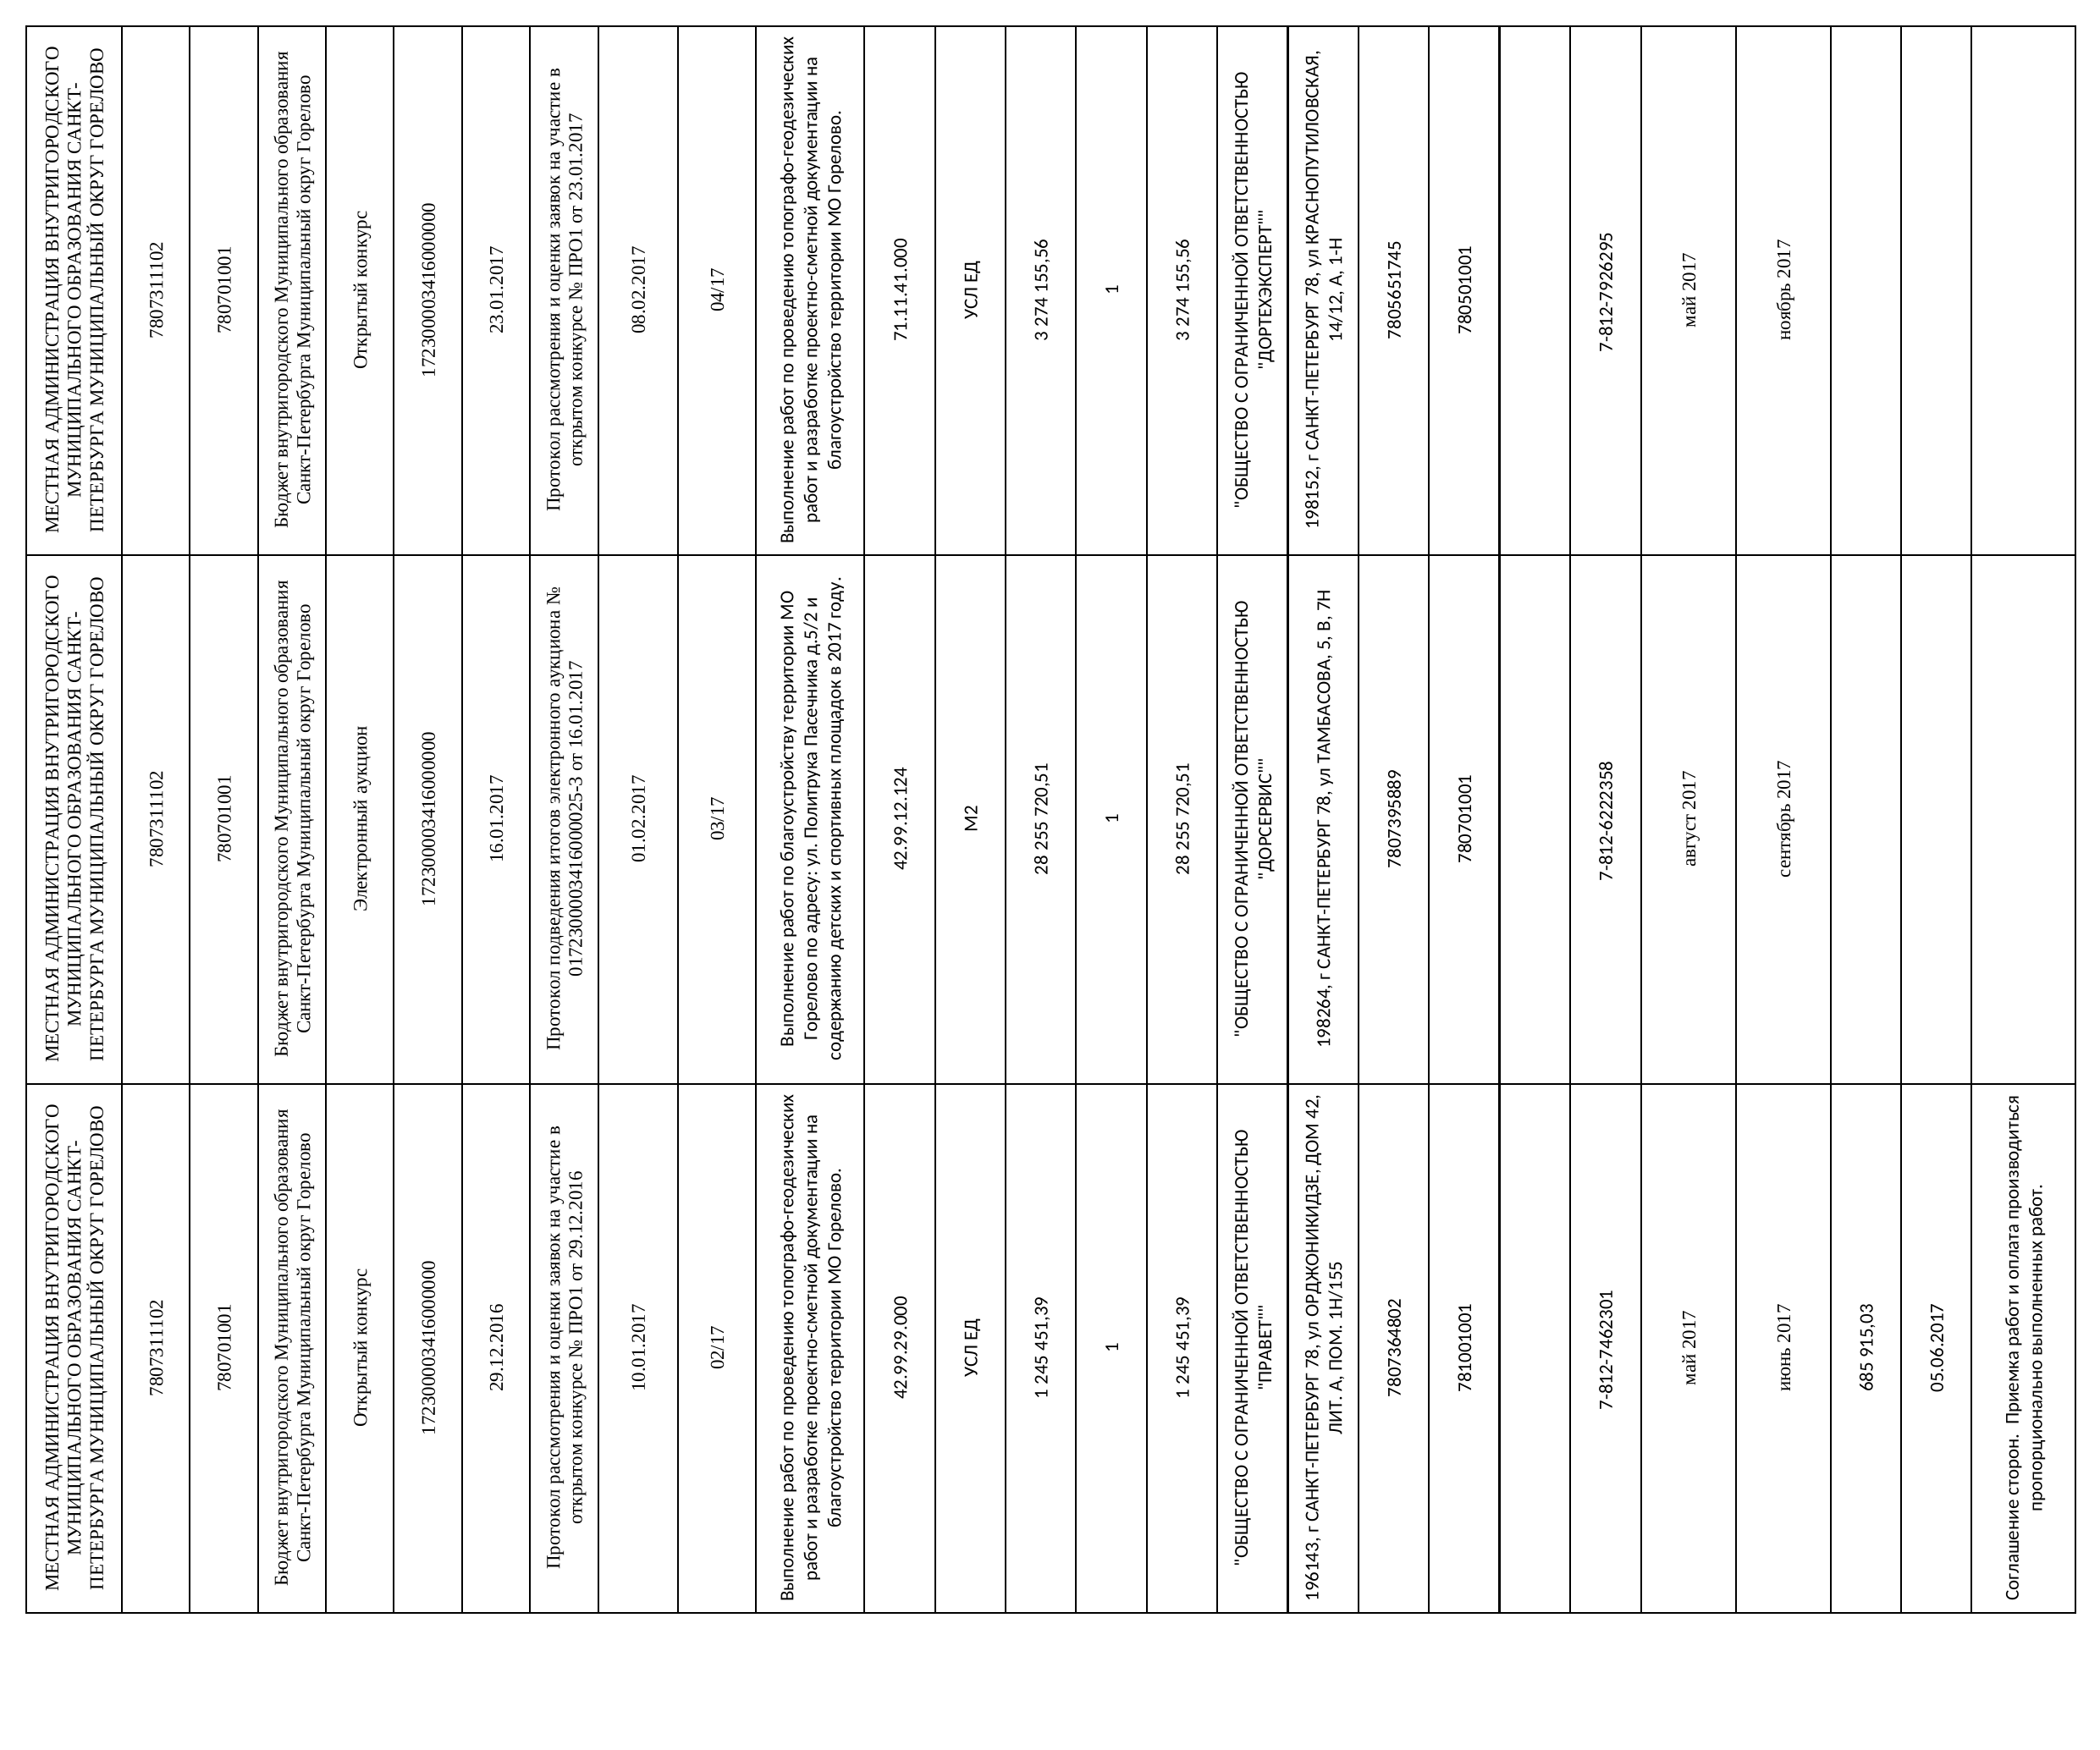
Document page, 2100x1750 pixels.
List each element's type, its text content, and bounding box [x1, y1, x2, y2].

table_cell 02/17 [679, 1085, 755, 1611]
table_cell [1832, 556, 1900, 1082]
table_cell [1902, 556, 1970, 1082]
table_cell ноябрь 2017 [1737, 27, 1830, 553]
table_cell 01.02.2017 [599, 556, 677, 1082]
table_cell 781001001 [1430, 1085, 1498, 1611]
table_cell 29.12.2016 [463, 1085, 529, 1611]
table_cell [1501, 1085, 1569, 1611]
table_cell 7805651745 [1359, 27, 1428, 553]
table_cell 7-812-7926295 [1571, 27, 1640, 553]
table_cell 71.11.41.000 [865, 27, 934, 553]
table_cell 198152, г САНКТ-ПЕТЕРБУРГ 78, ул КРАСНОПУТИЛОВСКАЯ, 14/12, А, 1-Н [1289, 27, 1358, 553]
table_cell 7-812-6222358 [1571, 556, 1640, 1082]
table_cell Электронный аукцион [327, 556, 393, 1082]
table_cell Выполнение работ по проведению топографо-геодезических работ и разработке проектно-сметной документации на благоустройство территории МО Горелово. [757, 1085, 863, 1611]
table_cell 10.01.2017 [599, 1085, 677, 1611]
table_cell 03/17 [679, 556, 755, 1082]
table_cell Соглашение сторон. Приемка работ и оплата производиться пропорционально выполненных работ. [1972, 1085, 2075, 1611]
table_cell 42.99.12.124 [865, 556, 934, 1082]
table_cell 1 245 451,39 [1006, 1085, 1075, 1611]
table_cell [1501, 556, 1569, 1082]
table_cell М2 [936, 556, 1005, 1082]
table_cell 7807311102 [123, 1085, 189, 1611]
table_cell "ОБЩЕСТВО С ОГРАНИЧЕННОЙ ОТВЕТСТВЕННОСТЬЮ "ПРАВЕТ"" [1218, 1085, 1287, 1611]
table_cell май 2017 [1642, 27, 1735, 553]
table_cell "ОБЩЕСТВО С ОГРАНИЧЕННОЙ ОТВЕТСТВЕННОСТЬЮ "ДОРТЕХЭКСПЕРТ"" [1218, 27, 1287, 553]
table_cell 28 255 720,51 [1006, 556, 1075, 1082]
table_cell 196143, г САНКТ-ПЕТЕРБУРГ 78, ул ОРДЖОНИКИДЗЕ, ДОМ 42, ЛИТ. А, ПОМ. 1Н/155 [1289, 1085, 1358, 1611]
table_cell 1 [1077, 1085, 1146, 1611]
table_cell 04/17 [679, 27, 755, 553]
table_cell Выполнение работ по благоустройству территории МО Горелово по адресу: ул. Политрука Пасечника д.5/2 и содержанию детских и спортивных площадок в 2017 году. [757, 556, 863, 1082]
table_cell 780701001 [190, 556, 257, 1082]
table_cell 198264, г САНКТ-ПЕТЕРБУРГ 78, ул ТАМБАСОВА, 5, В, 7Н [1289, 556, 1358, 1082]
table_cell 780501001 [1430, 27, 1498, 553]
table_cell [1972, 27, 2075, 553]
table_cell Бюджет внутригородского Муниципального образования Санкт-Петербурга Муниципальный округ Горелово [259, 556, 325, 1082]
table_cell [1832, 27, 1900, 553]
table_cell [27, 1085, 121, 1611]
table_cell 7-812-7462301 [1571, 1085, 1640, 1611]
table_cell Протокол рассмотрения и оценки заявок на участие в открытом конкурсе № ПРО1 от 23.01.2017 [531, 27, 598, 553]
table_cell 780701001 [190, 1085, 257, 1611]
table_cell август 2017 [1642, 556, 1735, 1082]
table_cell 08.02.2017 [599, 27, 677, 553]
table_cell 1 [1077, 27, 1146, 553]
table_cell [259, 1085, 325, 1611]
table_cell сентябрь 2017 [1737, 556, 1830, 1082]
table_cell 7807364802 [1359, 1085, 1428, 1611]
table_cell 16.01.2017 [463, 556, 529, 1082]
table_cell Протокол рассмотрения и оценки заявок на участие в открытом конкурсе № ПРО1 от 29.12.2016 [531, 1085, 598, 1611]
table_cell июнь 2017 [1737, 1085, 1830, 1611]
table_cell 172300003416000000 [394, 1085, 461, 1611]
table_cell 42.99.29.000 [865, 1085, 934, 1611]
table_cell 172300003416000000 [394, 27, 461, 553]
table_cell май 2017 [1642, 1085, 1735, 1611]
table_cell 172300003416000000 [394, 556, 461, 1082]
table_cell 685 915,03 [1832, 1085, 1900, 1611]
table_cell [1972, 556, 2075, 1082]
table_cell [259, 27, 325, 553]
table_cell 05.06.2017 [1902, 1085, 1970, 1611]
table_cell 780701001 [190, 27, 257, 553]
table_cell [1501, 27, 1569, 553]
table_cell 1 245 451,39 [1148, 1085, 1216, 1611]
table_cell 780701001 [1430, 556, 1498, 1082]
table_cell 3 274 155,56 [1006, 27, 1075, 553]
table_cell 23.01.2017 [463, 27, 529, 553]
table_cell 7807395889 [1359, 556, 1428, 1082]
table_cell Открытый конкурс [327, 1085, 393, 1611]
table_cell 7807311102 [123, 27, 189, 553]
table_cell Выполнение работ по проведению топографо-геодезических работ и разработке проектно-сметной документации на благоустройство территории МО Горелово. [757, 27, 863, 553]
table_cell 3 274 155,56 [1148, 27, 1216, 553]
table_cell УСЛ ЕД [936, 27, 1005, 553]
table_cell Открытый конкурс [327, 27, 393, 553]
table_cell УСЛ ЕД [936, 1085, 1005, 1611]
table_cell "ОБЩЕСТВО С ОГРАНИЧЕННОЙ ОТВЕТСТВЕННОСТЬЮ "ДОРСЕРВИС"" [1218, 556, 1287, 1082]
table_cell [1902, 27, 1970, 553]
table_cell 28 255 720,51 [1148, 556, 1216, 1082]
table_cell Протокол подведения итогов электронного аукциона № 0172300003416000025-3 от 16.01.2017 [531, 556, 598, 1082]
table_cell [27, 27, 121, 553]
table_cell 7807311102 [123, 556, 189, 1082]
table_cell МЕСТНАЯ АДМИНИСТРАЦИЯ ВНУТРИГОРОДСКОГО МУНИЦИПАЛЬНОГО ОБРАЗОВАНИЯ САНКТ-ПЕТЕРБУРГА МУНИЦИПАЛЬНЫЙ ОКРУГ ГОРЕЛОВО [27, 556, 121, 1082]
table_cell 1 [1077, 556, 1146, 1082]
